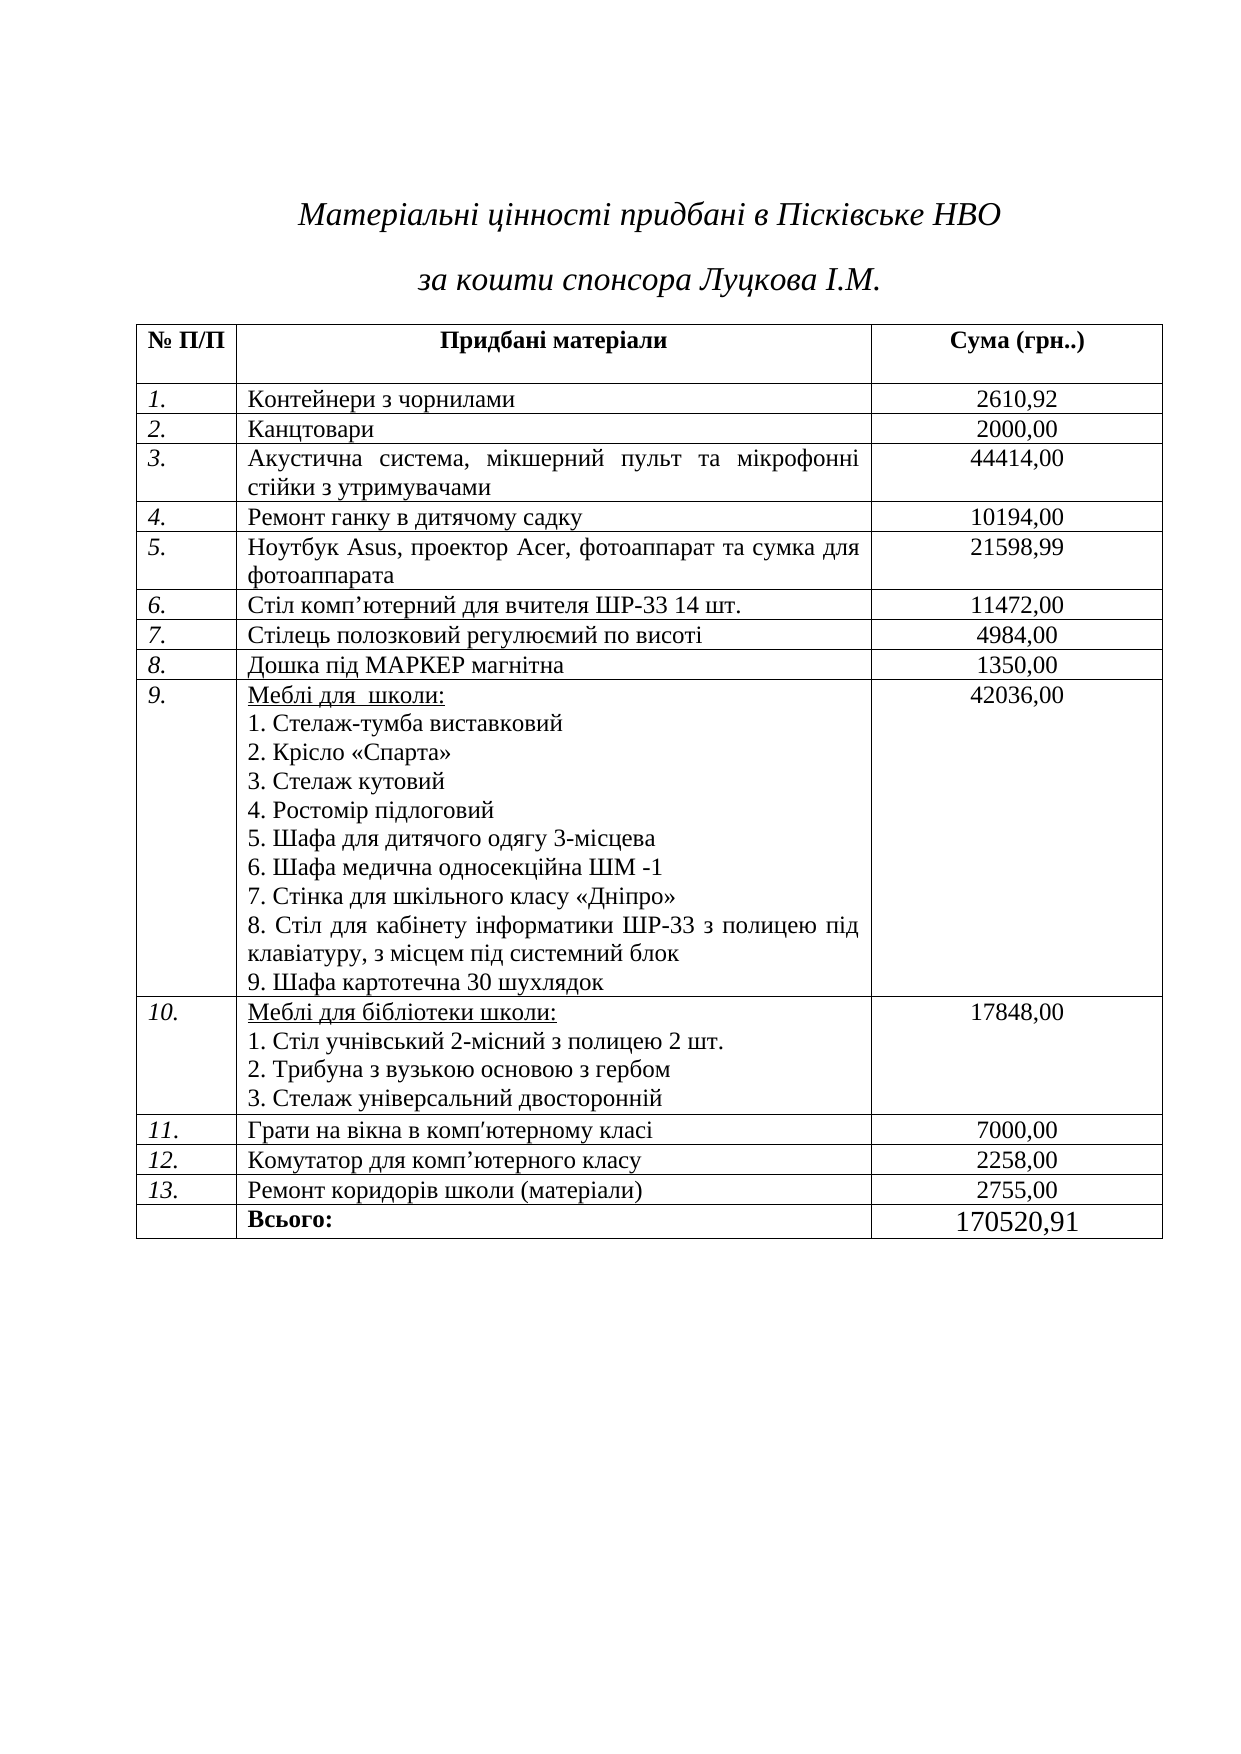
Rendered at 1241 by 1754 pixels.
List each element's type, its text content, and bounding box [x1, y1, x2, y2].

table_cell Стіл комп’ютерний для вчителя ШР-33 14 шт. [237, 590, 871, 619]
table_cell 2755,00 [872, 1175, 1162, 1203]
table_cell 17848,00 [872, 997, 1162, 1114]
table_cell 42036,00 [872, 680, 1162, 996]
table_cell Всього: [237, 1205, 871, 1238]
table_cell Дошка під МАРКЕР магнітна [237, 650, 871, 679]
table_cell 6. [137, 590, 236, 619]
table_cell Меблі для бібліотеки школи: 1. Стіл учнівський 2-місний з полицею 2 шт. 2. Трибуна з вузькою основою з гербом 3. Стелаж універсальний двосторонній [237, 997, 871, 1114]
table_cell Меблі для школи: 1. Стелаж-тумба виставковий 2. Крісло «Спарта» 3. Стелаж кутовий 4. Ростомір підлоговий 5. Шафа для дитячого одягу 3-місцева 6. Шафа медична односекційна ШМ -1 7. Стінка для шкільного класу «Дніпро» 8. Стіл для кабінету інформатики ШР-33 з полицею під клавіатуру, з місцем під системний блок 9. Шафа картотечна 30 шухлядок [237, 680, 871, 996]
table_cell 44414,00 [872, 444, 1162, 501]
table_cell Грати на вікна в комп′ютерному класі [237, 1115, 871, 1144]
table_cell 21598,99 [872, 532, 1162, 589]
text Матеріальні цінності придбані в Пісківське НВО [148, 194, 1152, 233]
table_cell 4. [137, 502, 236, 531]
table_cell 1350,00 [872, 650, 1162, 679]
table_cell 11. [137, 1115, 236, 1144]
table_cell 3. [137, 444, 236, 501]
table_cell [137, 1205, 236, 1238]
table_cell Комутатор для комп’ютерного класу [237, 1145, 871, 1174]
text за кошти спонсора Луцкова І.М. [148, 259, 1152, 298]
table_cell 10. [137, 997, 236, 1114]
table_cell 170520,91 [872, 1205, 1162, 1238]
table_cell 13. [137, 1175, 236, 1203]
table_cell Канцтовари [237, 414, 871, 442]
table_header № П/П [137, 325, 236, 383]
table_cell 1. [137, 384, 236, 413]
table_cell 2258,00 [872, 1145, 1162, 1174]
table_cell 8. [137, 650, 236, 679]
table_cell 12. [137, 1145, 236, 1174]
table_cell Ремонт ганку в дитячому садку [237, 502, 871, 531]
table_cell Контейнери з чорнилами [237, 384, 871, 413]
table_cell 10194,00 [872, 502, 1162, 531]
table_cell Ноутбук Asus, проектор Acer, фотоаппарат та сумка для фотоаппарата [237, 532, 871, 589]
table_cell 2610,92 [872, 384, 1162, 413]
table_cell 11472,00 [872, 590, 1162, 619]
table_cell Стілець полозковий регулюємий по висоті [237, 620, 871, 649]
table_cell Ремонт коридорів школи (матеріали) [237, 1175, 871, 1203]
table_cell 4984,00 [872, 620, 1162, 649]
table_cell 7. [137, 620, 236, 649]
table_cell 2. [137, 414, 236, 442]
table_header Придбані матеріали [237, 325, 871, 383]
table_cell 5. [137, 532, 236, 589]
table_cell 9. [137, 680, 236, 996]
table_cell 2000,00 [872, 414, 1162, 442]
table_cell 7000,00 [872, 1115, 1162, 1144]
table_cell Акустична система, мікшерний пульт та мікрофонні стійки з утримувачами [237, 444, 871, 501]
table_header Сума (грн..) [872, 325, 1162, 383]
